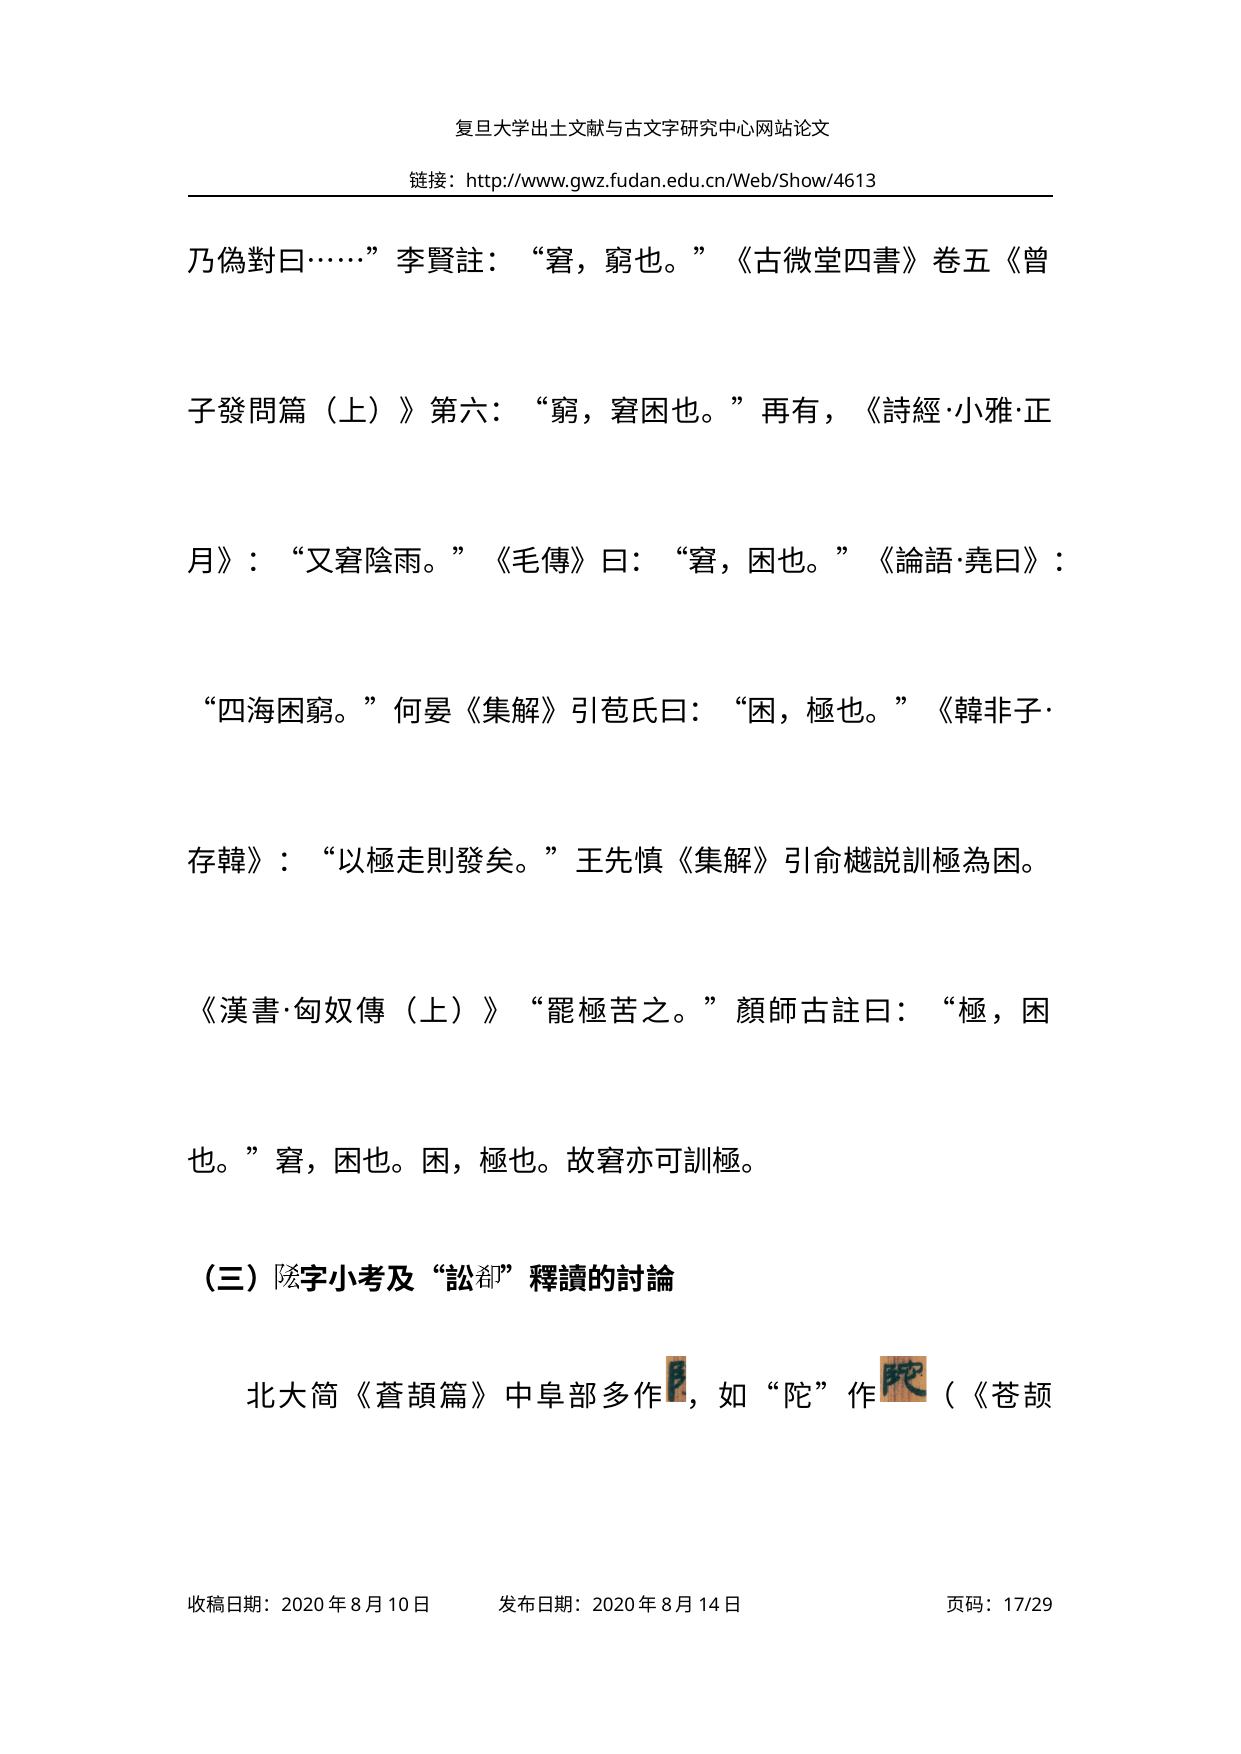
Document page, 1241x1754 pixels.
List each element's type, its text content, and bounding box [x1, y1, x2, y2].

text （三）字小考及“訟”釋讀的討論 [187, 1239, 1053, 1314]
picture [879, 1356, 927, 1402]
picture [474, 1263, 500, 1290]
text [187, 222, 1053, 1197]
picture [275, 1263, 300, 1290]
picture [665, 1356, 687, 1402]
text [187, 1356, 1053, 1431]
